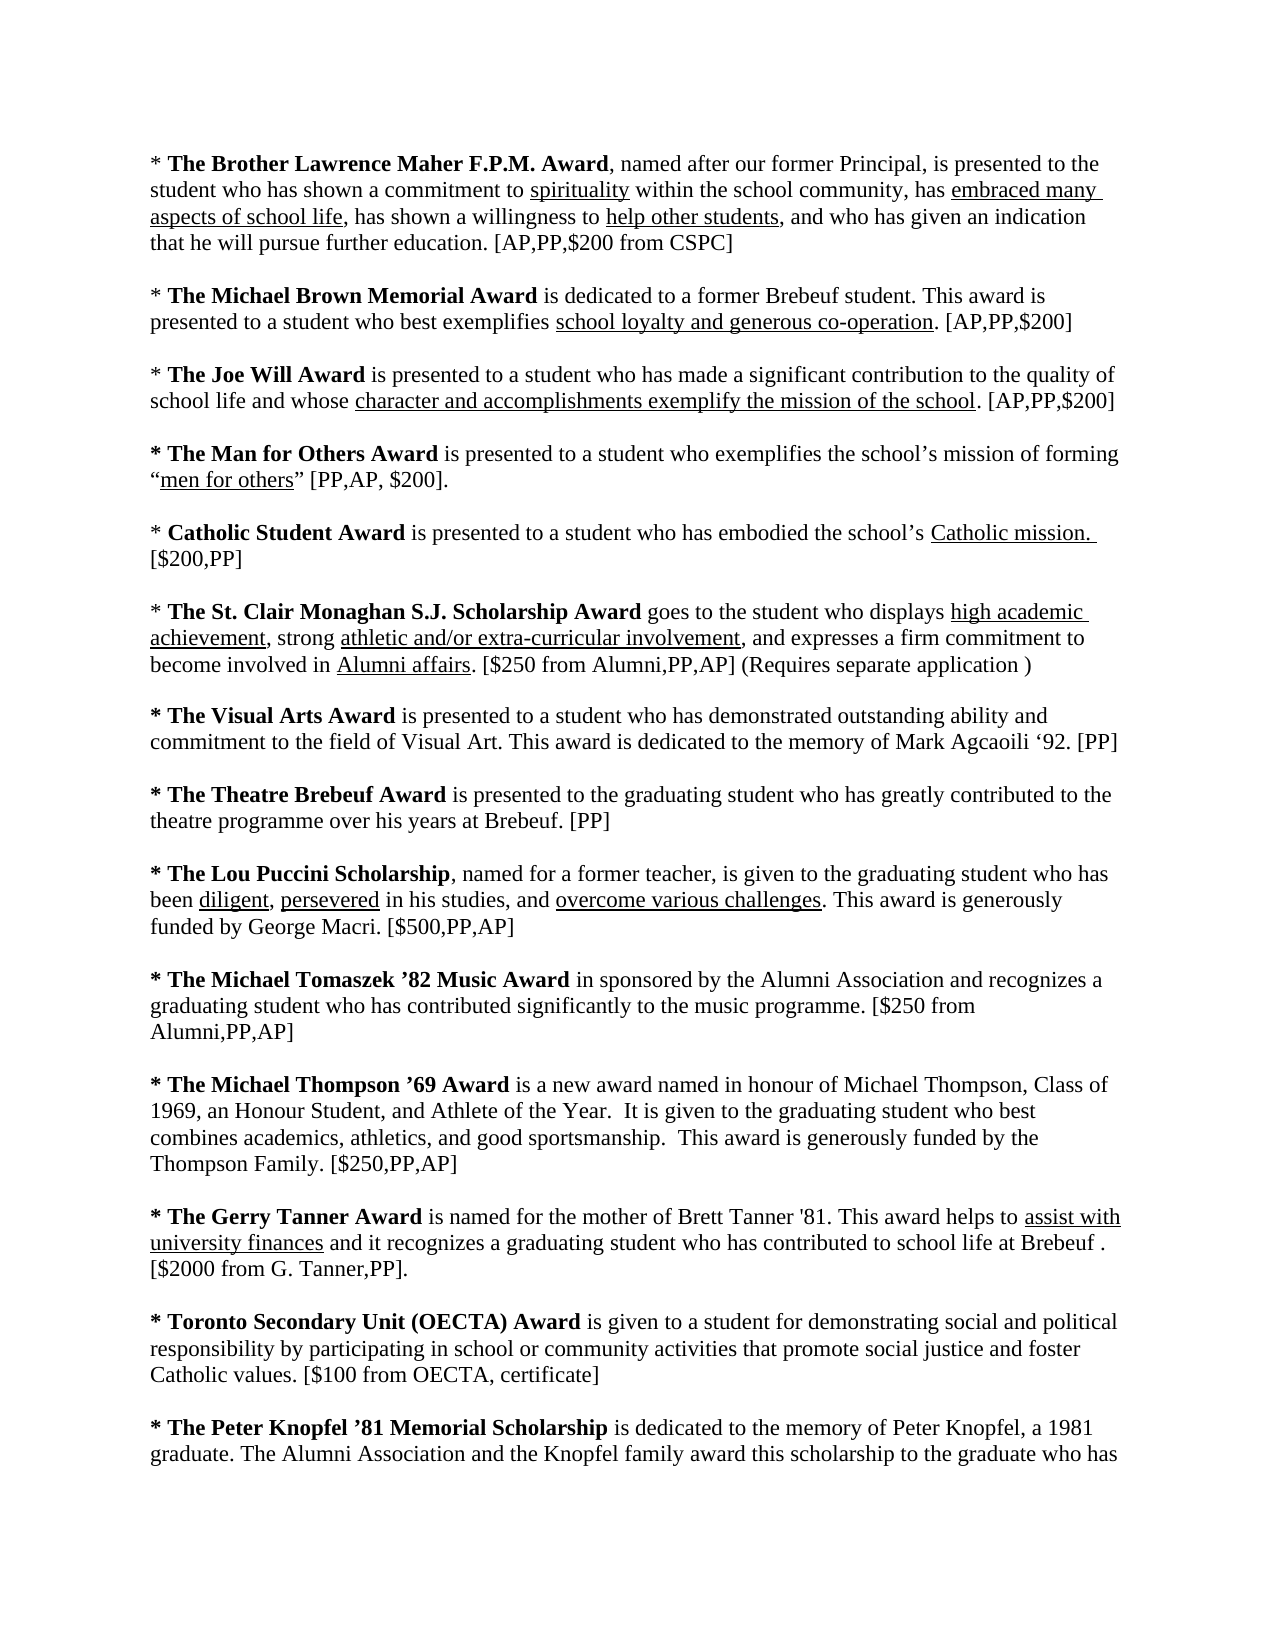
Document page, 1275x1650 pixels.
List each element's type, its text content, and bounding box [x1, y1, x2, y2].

text * The Gerry Tanner Award is named for the mother of Brett Tanner '81. This award helps to assist with university finances and it recognizes a graduating student who has contributed to school life at Brebeuf .[$2000 from G. Tanner,PP]. [150, 1203, 1125, 1282]
text * The Michael Thompson ’69 Award is a new award named in honour of Michael Thompson, Class of 1969, an Honour Student, and Athlete of the Year. It is given to the graduating student who best combines academics, athletics, and good sportsmanship. This award is generously funded by the Thompson Family. [$250,PP,AP] [150, 1071, 1125, 1176]
text * The Visual Arts Award is presented to a student who has demonstrated outstanding ability and commitment to the field of Visual Art. This award is dedicated to the memory of Mark Agcaoili ‘92. [PP] [150, 702, 1125, 755]
text * The Michael Brown Memorial Award is dedicated to a former Brebeuf student. This award is presented to a student who best exemplifies school loyalty and generous co-operation. [AP,PP,$200] [150, 282, 1125, 334]
text * The St. Clair Monaghan S.J. Scholarship Award goes to the student who displays high academic achievement, strong athletic and/or extra-curricular involvement, and expresses a firm commitment to become involved in Alumni affairs. [$250 from Alumni,PP,AP] (Requires separate application ) [150, 598, 1125, 677]
text * Catholic Student Award is presented to a student who has embodied the school’s Catholic mission. [$200,PP] [150, 519, 1125, 572]
text * Toronto Secondary Unit (OECTA) Award is given to a student for demonstrating social and political responsibility by participating in school or community activities that promote social justice and foster Catholic values. [$100 from OECTA, certificate] [150, 1308, 1125, 1387]
text * The Theatre Brebeuf Award is presented to the graduating student who has greatly contributed to the theatre programme over his years at Brebeuf. [PP] [150, 781, 1125, 834]
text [150, 1414, 1125, 1466]
text * The Joe Will Award is presented to a student who has made a significant contribution to the quality of school life and whose character and accomplishments exemplify the mission of the school. [AP,PP,$200] [150, 361, 1125, 413]
text * The Michael Tomaszek ’82 Music Award in sponsored by the Alumni Association and recognizes a graduating student who has contributed significantly to the music programme. [$250 from Alumni,PP,AP] [150, 966, 1125, 1045]
text * The Lou Puccini Scholarship, named for a former teacher, is given to the graduating student who has been diligent, persevered in his studies, and overcome various challenges. This award is generously funded by George Macri. [$500,PP,AP] [150, 860, 1125, 939]
text * The Man for Others Award is presented to a student who exemplifies the school’s mission of forming “men for others” [PP,AP, $200]. [150, 440, 1125, 493]
text * The Brother Lawrence Maher F.P.M. Award, named after our former Principal, is presented to the student who has shown a commitment to spirituality within the school community, has embraced many aspects of school life, has shown a willingness to help other students, and who has given an indication that he will pursue further education. [AP,PP,$200 from CSPC] [150, 150, 1125, 255]
